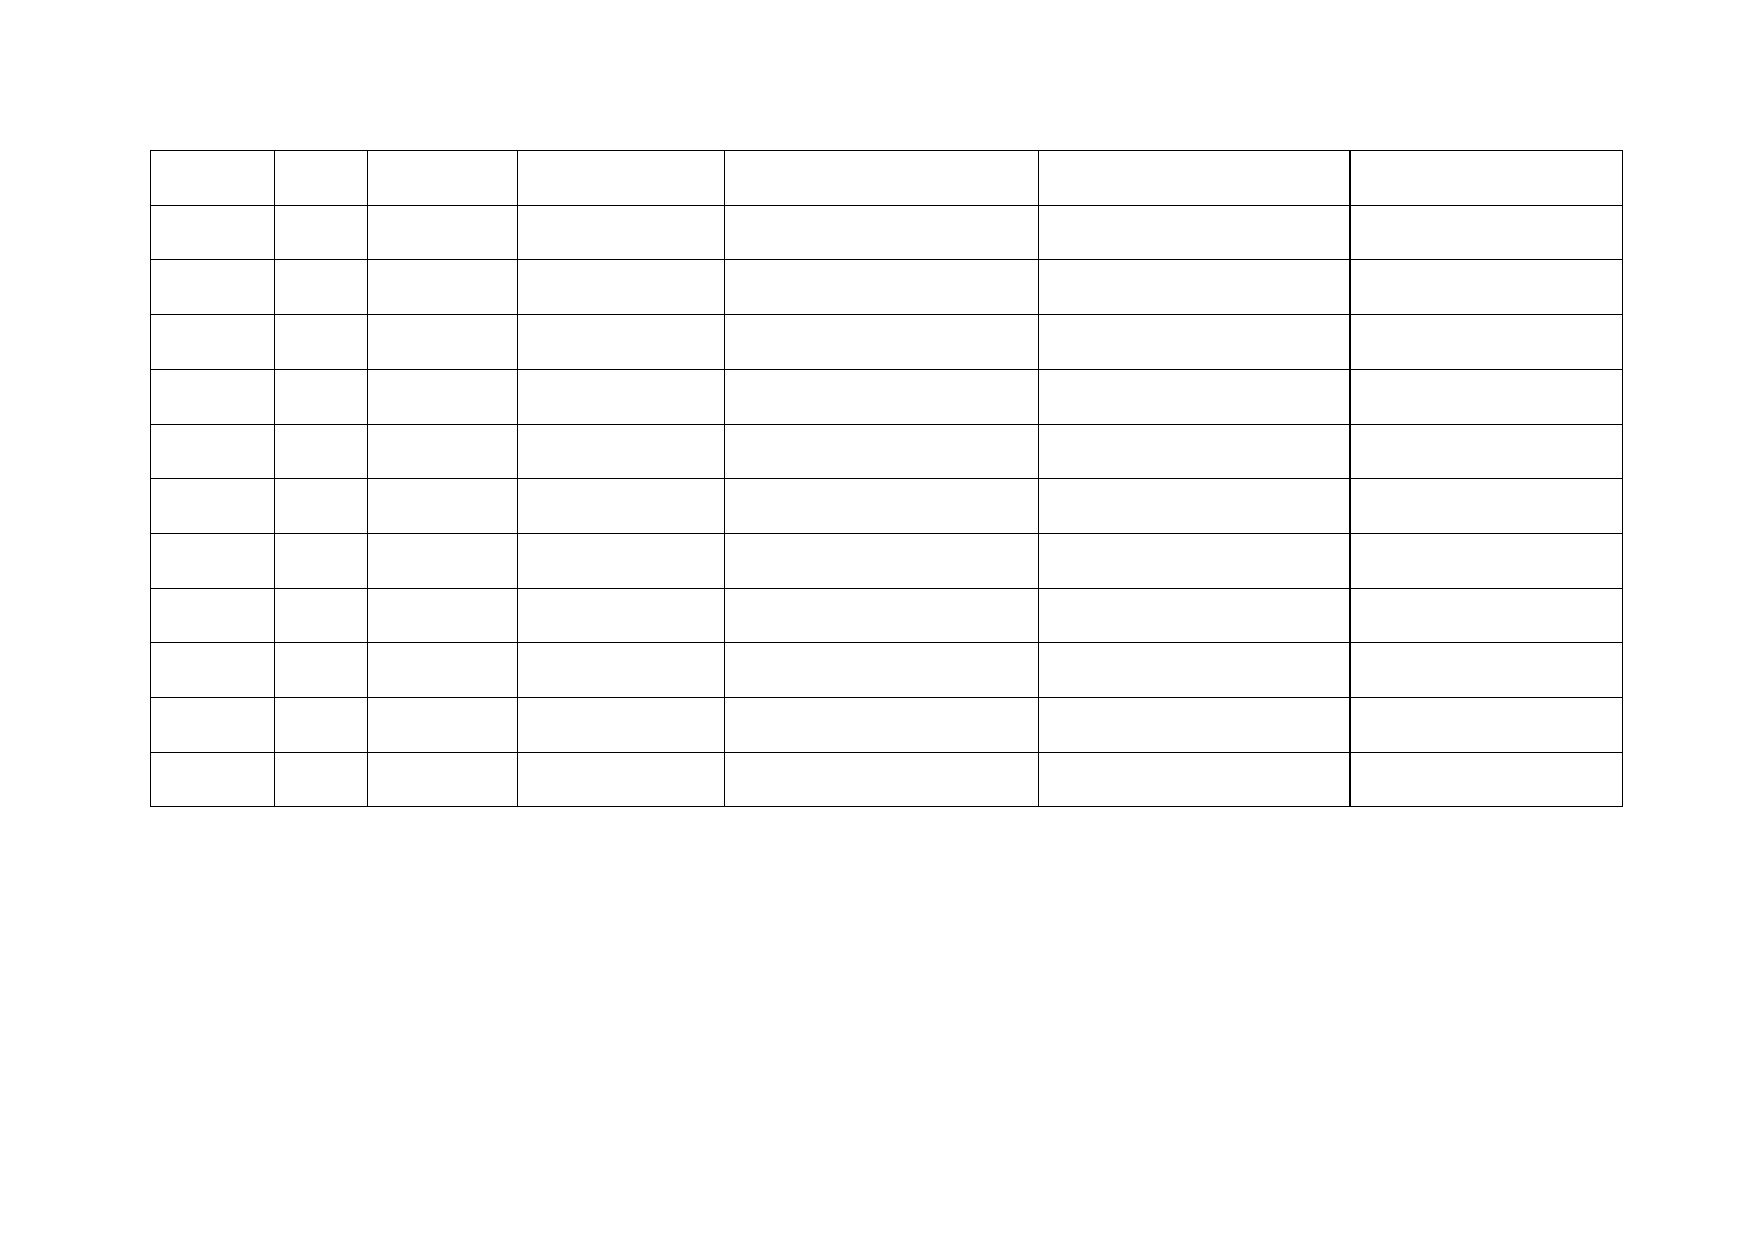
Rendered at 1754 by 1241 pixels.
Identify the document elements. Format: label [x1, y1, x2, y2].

table_cell [1351, 753, 1622, 806]
table_cell [725, 698, 1038, 752]
table_cell [1351, 315, 1622, 369]
table_cell [151, 206, 274, 259]
table_cell [275, 589, 367, 642]
table_cell [151, 698, 274, 752]
table_cell [368, 534, 517, 587]
table_cell [1039, 698, 1349, 752]
table_cell [725, 479, 1038, 533]
table_cell [275, 425, 367, 478]
table_cell [1351, 425, 1622, 478]
table_cell [368, 315, 517, 369]
table_cell [151, 589, 274, 642]
table_cell [725, 370, 1038, 423]
table_cell [518, 315, 724, 369]
table_cell [368, 425, 517, 478]
table_cell [1351, 479, 1622, 533]
table_cell [1351, 534, 1622, 587]
table_cell [1039, 534, 1349, 587]
table_cell [151, 479, 274, 533]
table_cell [368, 206, 517, 259]
table_cell [518, 643, 724, 697]
table_cell [518, 206, 724, 259]
table_cell [518, 589, 724, 642]
table_cell [1039, 425, 1349, 478]
table_cell [275, 698, 367, 752]
table_cell [368, 479, 517, 533]
table_cell [368, 151, 517, 205]
table_cell [368, 753, 517, 806]
table_cell [151, 151, 274, 205]
table_cell [1351, 643, 1622, 697]
table_cell [518, 753, 724, 806]
table_cell [368, 589, 517, 642]
table_cell [725, 425, 1038, 478]
table_cell [275, 151, 367, 205]
table_cell [1039, 315, 1349, 369]
table_cell [1039, 479, 1349, 533]
table_cell [1351, 260, 1622, 314]
table_cell [1351, 698, 1622, 752]
table_cell [1351, 206, 1622, 259]
table_cell [275, 260, 367, 314]
table_cell [368, 370, 517, 423]
table_cell [518, 425, 724, 478]
table_cell [275, 315, 367, 369]
table_cell [151, 643, 274, 697]
table_cell [368, 260, 517, 314]
table_cell [1039, 151, 1349, 205]
table_cell [1351, 370, 1622, 423]
table_cell [275, 643, 367, 697]
table_cell [1351, 151, 1622, 205]
table_cell [1039, 206, 1349, 259]
table_cell [725, 315, 1038, 369]
table_cell [725, 151, 1038, 205]
table_cell [151, 315, 274, 369]
table_cell [275, 206, 367, 259]
table_cell [1351, 589, 1622, 642]
table_cell [368, 643, 517, 697]
table_cell [151, 260, 274, 314]
table_cell [1039, 753, 1349, 806]
table_cell [518, 370, 724, 423]
table_cell [518, 260, 724, 314]
table_cell [725, 534, 1038, 587]
table_cell [275, 753, 367, 806]
table_cell [518, 479, 724, 533]
table_cell [1039, 370, 1349, 423]
table_cell [151, 534, 274, 587]
table_cell [518, 534, 724, 587]
table_cell [275, 479, 367, 533]
table_cell [1039, 260, 1349, 314]
table_cell [725, 260, 1038, 314]
table_cell [518, 151, 724, 205]
table_cell [275, 370, 367, 423]
table_cell [151, 425, 274, 478]
table_cell [725, 643, 1038, 697]
table_cell [725, 753, 1038, 806]
table_cell [1039, 589, 1349, 642]
table_cell [151, 370, 274, 423]
table_cell [725, 206, 1038, 259]
table_cell [518, 698, 724, 752]
table_cell [725, 589, 1038, 642]
table_cell [275, 534, 367, 587]
table_cell [1039, 643, 1349, 697]
table_cell [368, 698, 517, 752]
table_cell [151, 753, 274, 806]
